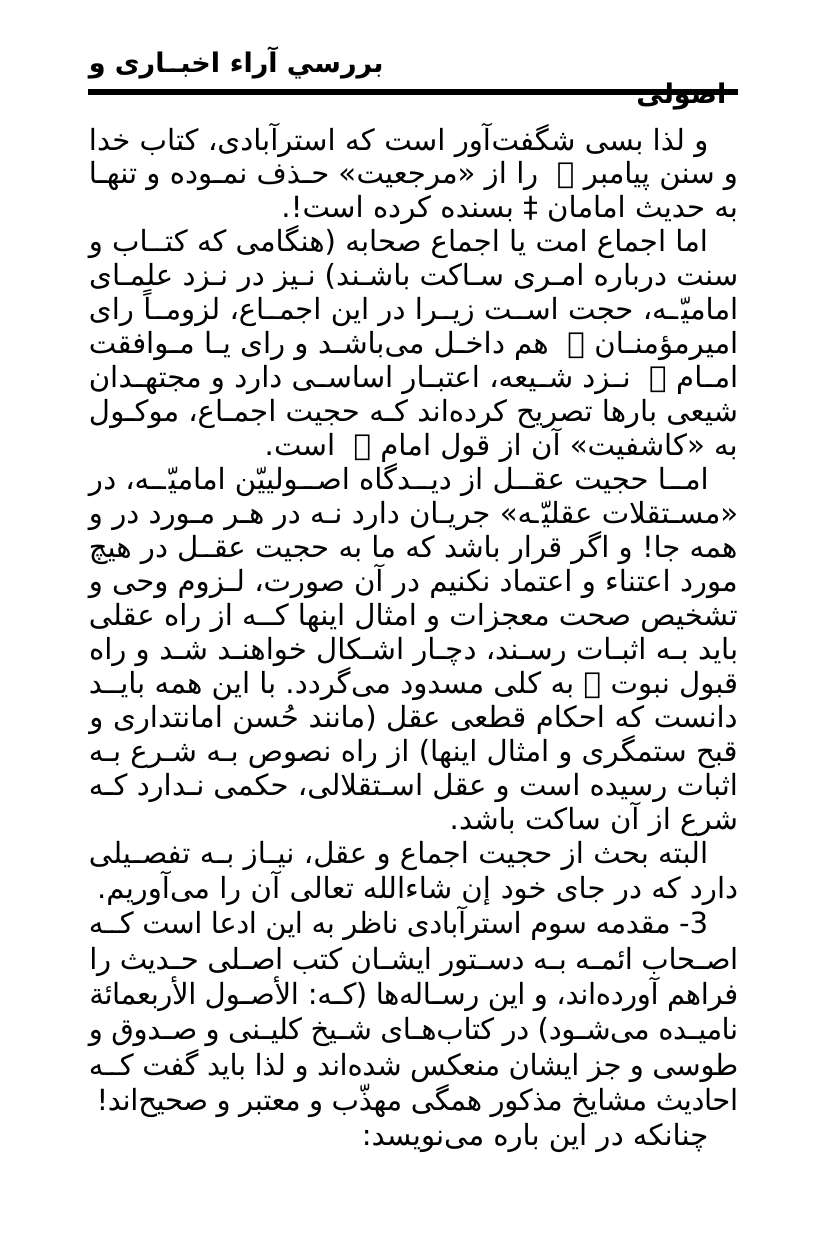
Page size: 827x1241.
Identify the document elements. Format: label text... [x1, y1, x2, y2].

text البته بحث از حجیت اجماع و عقل، نیاز به تفصیلی دارد که در جای خود إن شاءالله تعالی آن را می‌آوریم. [89, 836, 738, 905]
text 3- مقدمه سوم استرآبادی ناظر به این ادعا است که اصحاب ائمه به دستور ایشان کتب اصلی حدیث را فراهم آورده‌اند، و این رساله‌ها (که: الأصول الأربعمائة نامیده می‌شود) در کتاب‌های شیخ کلینی و صدوق و طوسی و جز ایشان منعکس شده‌‌اند و لذا باید گفت که احادیث مشایخ مذکور همگی مهذّب و معتبر و صحیح‌اند! [89, 907, 738, 1117]
text چنانکه در این باره می‌نویسد: [89, 1118, 738, 1152]
text اما حجیت عقل از دیدگاه اصولییّن امامیّه، در «مستقلات عقلیّه» جریان دارد نه در هر مورد در و همه جا! و اگر قرار باشد که ما به حجیت عقل در هیچ مورد اعتناء و اعتماد نکنیم در آن صورت، لزوم وحی و تشخیص صحت معجزات و امثال اینها که از راه عقلی باید به اثبات رسند، دچار اشکال خواهند شد و راه قبول نبوت به کلی مسدود می‌گردد. با این همه باید دانست که احکام قطعی عقل (مانند حُسن امانتداری و قبح ستمگری و امثال اینها) از راه نصوص به شرع به اثبات رسیده است و عقل استقلالی، حکمی ندارد که شرع از آن ساکت باشد. [89, 462, 738, 836]
text و لذا بسی شگفت‌آور است که استرآبادی، کتاب خدا و سنن پیامبر را از «مرجعیت» حذف نموده و تنها به حدیث امامان ‡ بسنده کرده است!. [89, 123, 738, 225]
text اما اجماع امت یا اجماع صحابه (هنگامی که کتاب و سنت درباره امری ساکت باشند) نیز در نزد علمای امامیّه، حجت است زیرا در این اجماع، لزوماً رای امیرمؤمنان هم داخل می‌باشد و رای یا موافقت امام نزد شیعه، اعتبار اساسی دارد و مجتهدان شیعی بارها تصریح کرده‌اند که حجیت اجماع، موکول به «کاشفیت» آن از قول امام است. [89, 225, 738, 462]
